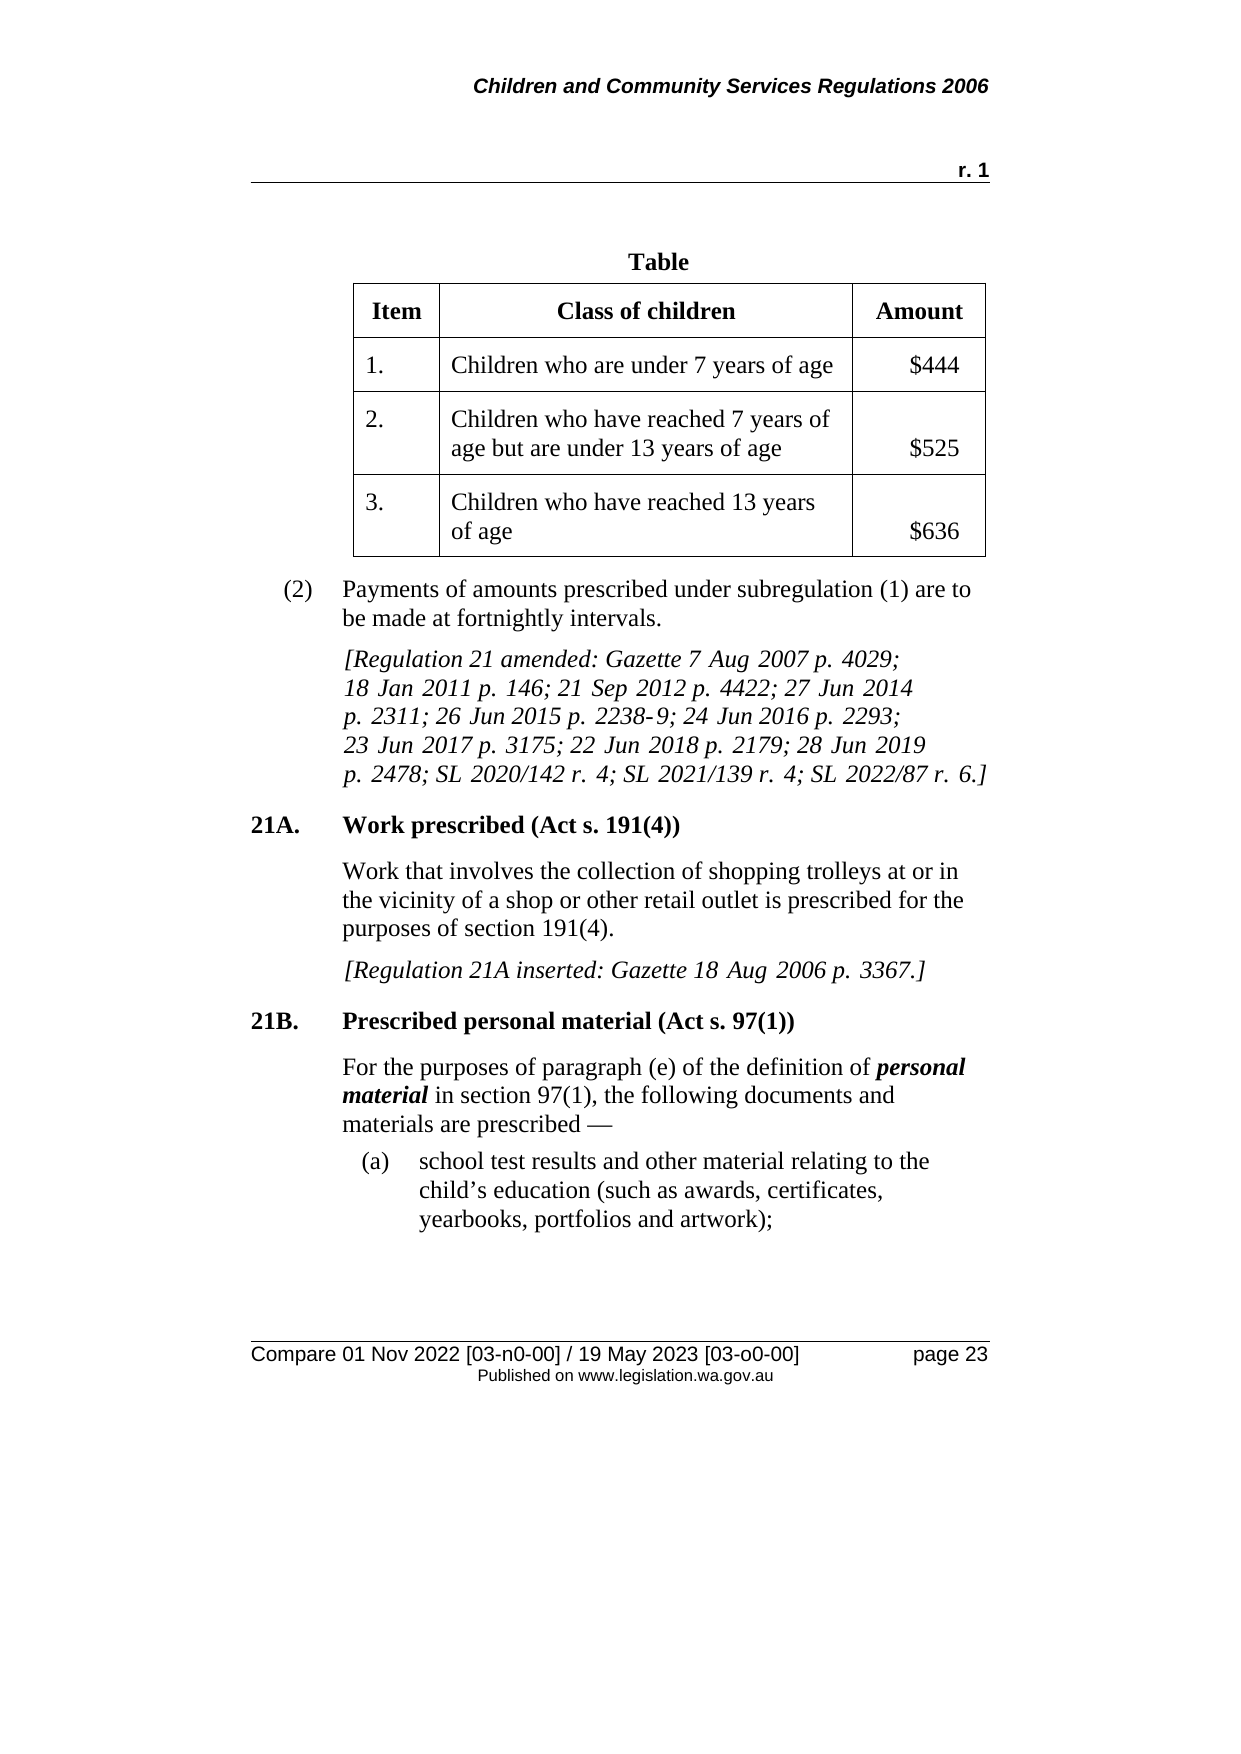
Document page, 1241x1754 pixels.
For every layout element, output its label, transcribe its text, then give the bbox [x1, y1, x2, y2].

table_header Class of children [440, 284, 852, 337]
table_cell Children who are under 7 years of age [440, 338, 852, 391]
text Work that involves the collection of shopping trolleys at or in the vicinity of a shop or other retail outlet is prescribed for the purposes of section 191(4). [251, 856, 990, 942]
table_cell 3. [354, 475, 439, 556]
table_cell $444 [853, 338, 985, 391]
subtitle Table [342, 247, 975, 276]
table_header Item [354, 284, 439, 337]
table_cell Children who have reached 13 years of age [440, 475, 852, 556]
text (a) school test results and other material relating to the child’s education (such as awards, certificates, yearbooks, portfolios and artwork); [251, 1146, 990, 1233]
table_cell $525 [853, 392, 985, 473]
subtitle 21B. Prescribed personal material (Act s. 97(1)) [251, 1006, 990, 1035]
table_cell 2. [354, 392, 439, 473]
table_cell Children who have reached 7 years of age but are under 13 years of age [440, 392, 852, 473]
text [Regulation 21 amended: Gazette 7 Aug 2007 p. 4029; 18 Jan 2011 p. 146; 21 Sep 2012 p. 4422; 27 Jun 2014 p. 2311; 26 Jun 2015 p. 2238-9; 24 Jun 2016 p. 2293; 23 Jun 2017 p. 3175; 22 Jun 2018 p. 2179; 28 Jun 2019 p. 2478; SL 2020/142 r. 4; SL 2021/139 r. 4; SL 2022/87 r. 6.] [251, 644, 990, 788]
text (2) Payments of amounts prescribed under subregulation (1) are to be made at fortnightly intervals. [251, 574, 990, 631]
table_header Amount [853, 284, 985, 337]
text [Regulation 21A inserted: Gazette 18 Aug 2006 p. 3367.] [251, 955, 990, 983]
table_cell $636 [853, 475, 985, 556]
table_cell 1. [354, 338, 439, 391]
subtitle 21A. Work prescribed (Act s. 191(4)) [251, 811, 990, 839]
text For the purposes of paragraph (e) of the definition of personal material in section 97(1), the following documents and materials are prescribed — [251, 1052, 990, 1138]
